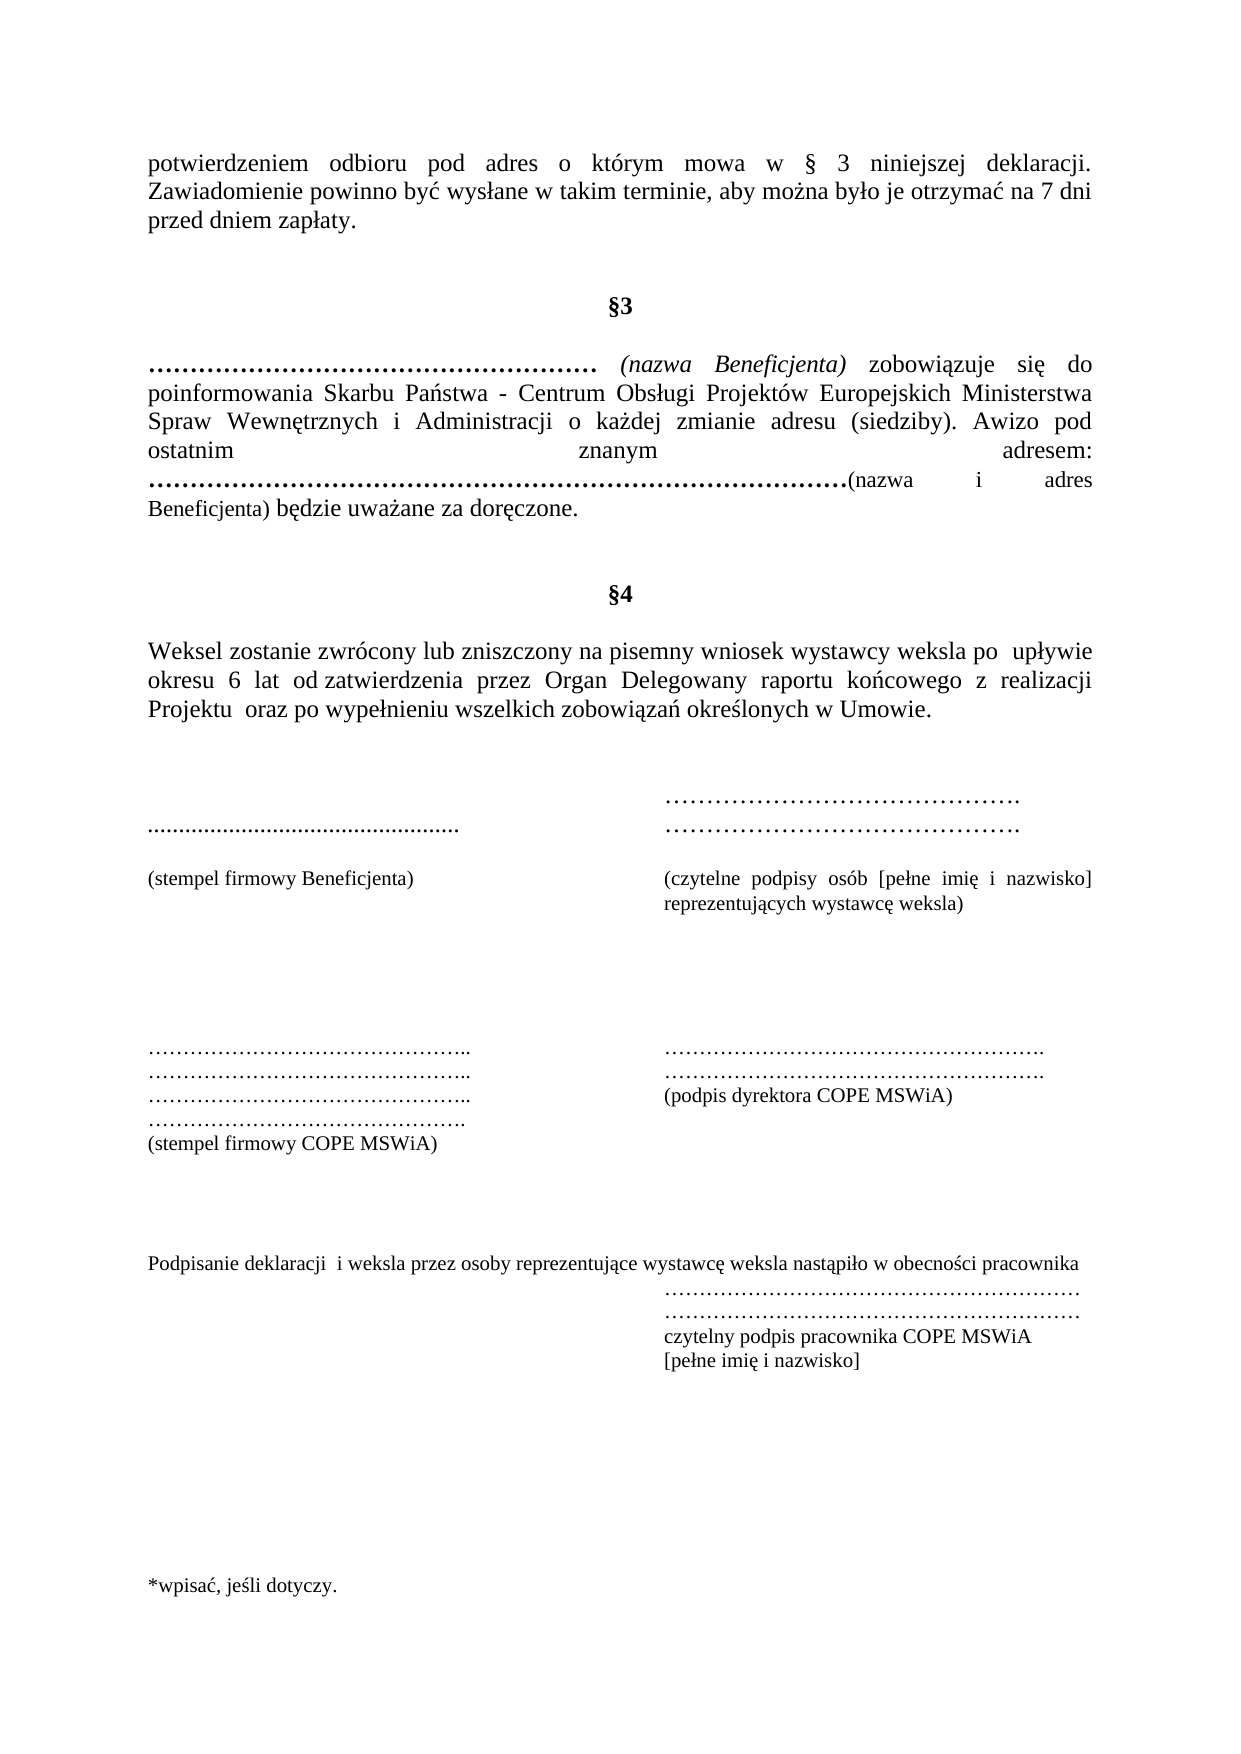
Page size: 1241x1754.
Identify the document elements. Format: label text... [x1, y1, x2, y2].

text ……………………………………….. ………………………………………………. [148, 1035, 1093, 1059]
text (stempel firmowy Beneficjenta) (czytelne podpisy osób [pełne imię i nazwisko] reprezentujących wystawcę weksla) [148, 866, 1093, 914]
text Weksel zostanie zwrócony lub zniszczony na pisemny wniosek wystawcy weksla po upływie okresu 6 lat od zatwierdzenia przez Organ Delegowany raportu końcowego z realizacji Projektu oraz po wypełnieniu wszelkich zobowiązań określonych w Umowie. [148, 636, 1093, 723]
text §4 [148, 579, 1093, 608]
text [148, 148, 1093, 234]
text Podpisanie deklaracji i weksla przez osoby reprezentujące wystawcę weksla nastąpiło w obecności pracownika ………………………………………………………………………………………………………… [148, 1251, 1093, 1323]
text .................................................. ……………………………………. [148, 809, 1093, 838]
text ………………………………………. [148, 1107, 1093, 1131]
text ……………………………………………… (nazwa Beneficjenta) zobowiązuje się do poinformowania Skarbu Państwa - Centrum Obsługi Projektów Europejskich Ministerstwa Spraw Wewnętrznych i Administracji o każdej zmianie adresu (siedziby). Awizo pod ostatnim znanym adresem: …………………………………………………………………………(nazwa i adres Beneficjenta) będzie uważane za doręczone. [148, 349, 1093, 521]
text czytelny podpis pracownika COPE MSWiA [664, 1323, 1093, 1348]
text (stempel firmowy COPE MSWiA) [148, 1131, 1093, 1155]
text [pełne imię i nazwisko] [664, 1348, 1093, 1372]
text ……………………………………. [148, 780, 1093, 809]
text ……………………………………….. (podpis dyrektora COPE MSWiA) [148, 1083, 1093, 1107]
text ……………………………………….. ………………………………………………. [148, 1059, 1093, 1083]
text §3 [148, 291, 1093, 320]
list *wpisać, jeśli dotyczy. [148, 1573, 1093, 1597]
